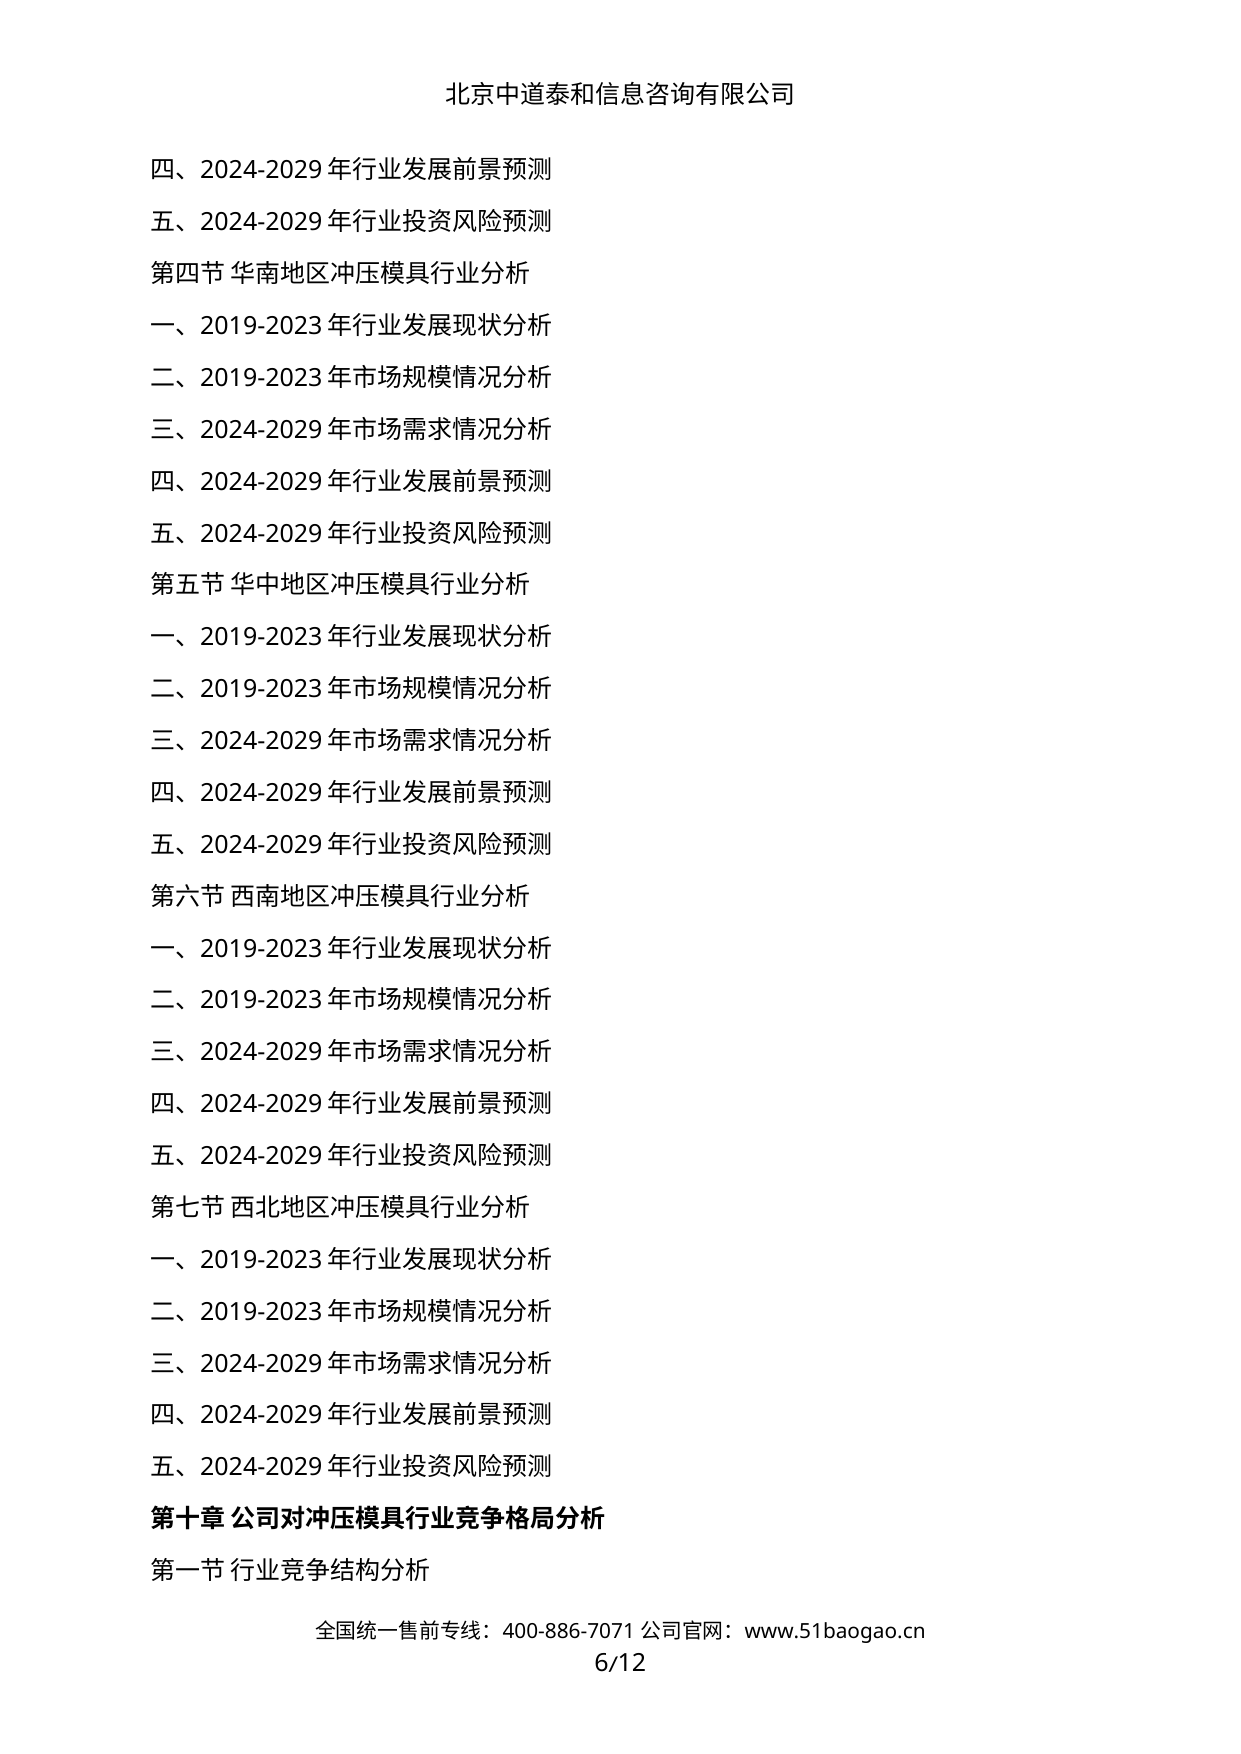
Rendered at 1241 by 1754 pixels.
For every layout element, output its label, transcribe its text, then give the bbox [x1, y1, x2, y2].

text 三、2024-2029年市场需求情况分析 [150, 1343, 1090, 1379]
text 一、2019-2023年行业发展现状分析 [150, 1239, 1090, 1276]
text 一、2019-2023年行业发展现状分析 [150, 306, 1090, 342]
text 二、2019-2023年市场规模情况分析 [150, 980, 1090, 1016]
text 第一节 行业竞争结构分析 [150, 1551, 1090, 1587]
text 三、2024-2029年市场需求情况分析 [150, 409, 1090, 446]
text 四、2024-2029年行业发展前景预测 [150, 461, 1090, 497]
text 第七节 西北地区冲压模具行业分析 [150, 1187, 1090, 1224]
text 五、2024-2029年行业投资风险预测 [150, 513, 1090, 549]
text 第五节 华中地区冲压模具行业分析 [150, 565, 1090, 601]
text 一、2019-2023年行业发展现状分析 [150, 928, 1090, 964]
text 一、2019-2023年行业发展现状分析 [150, 617, 1090, 653]
text 四、2024-2029年行业发展前景预测 [150, 1395, 1090, 1431]
text 第十章 公司对冲压模具行业竞争格局分析 [150, 1499, 1090, 1535]
text 二、2019-2023年市场规模情况分析 [150, 669, 1090, 705]
text 三、2024-2029年市场需求情况分析 [150, 1032, 1090, 1068]
text 五、2024-2029年行业投资风险预测 [150, 1447, 1090, 1483]
text 三、2024-2029年市场需求情况分析 [150, 721, 1090, 757]
text 五、2024-2029年行业投资风险预测 [150, 1136, 1090, 1172]
text 四、2024-2029年行业发展前景预测 [150, 150, 1090, 186]
text 二、2019-2023年市场规模情况分析 [150, 357, 1090, 394]
text 二、2019-2023年市场规模情况分析 [150, 1291, 1090, 1327]
text 五、2024-2029年行业投资风险预测 [150, 202, 1090, 238]
text 第四节 华南地区冲压模具行业分析 [150, 254, 1090, 290]
text 五、2024-2029年行业投资风险预测 [150, 824, 1090, 861]
text 四、2024-2029年行业发展前景预测 [150, 772, 1090, 809]
text 第六节 西南地区冲压模具行业分析 [150, 876, 1090, 912]
text 四、2024-2029年行业发展前景预测 [150, 1084, 1090, 1120]
